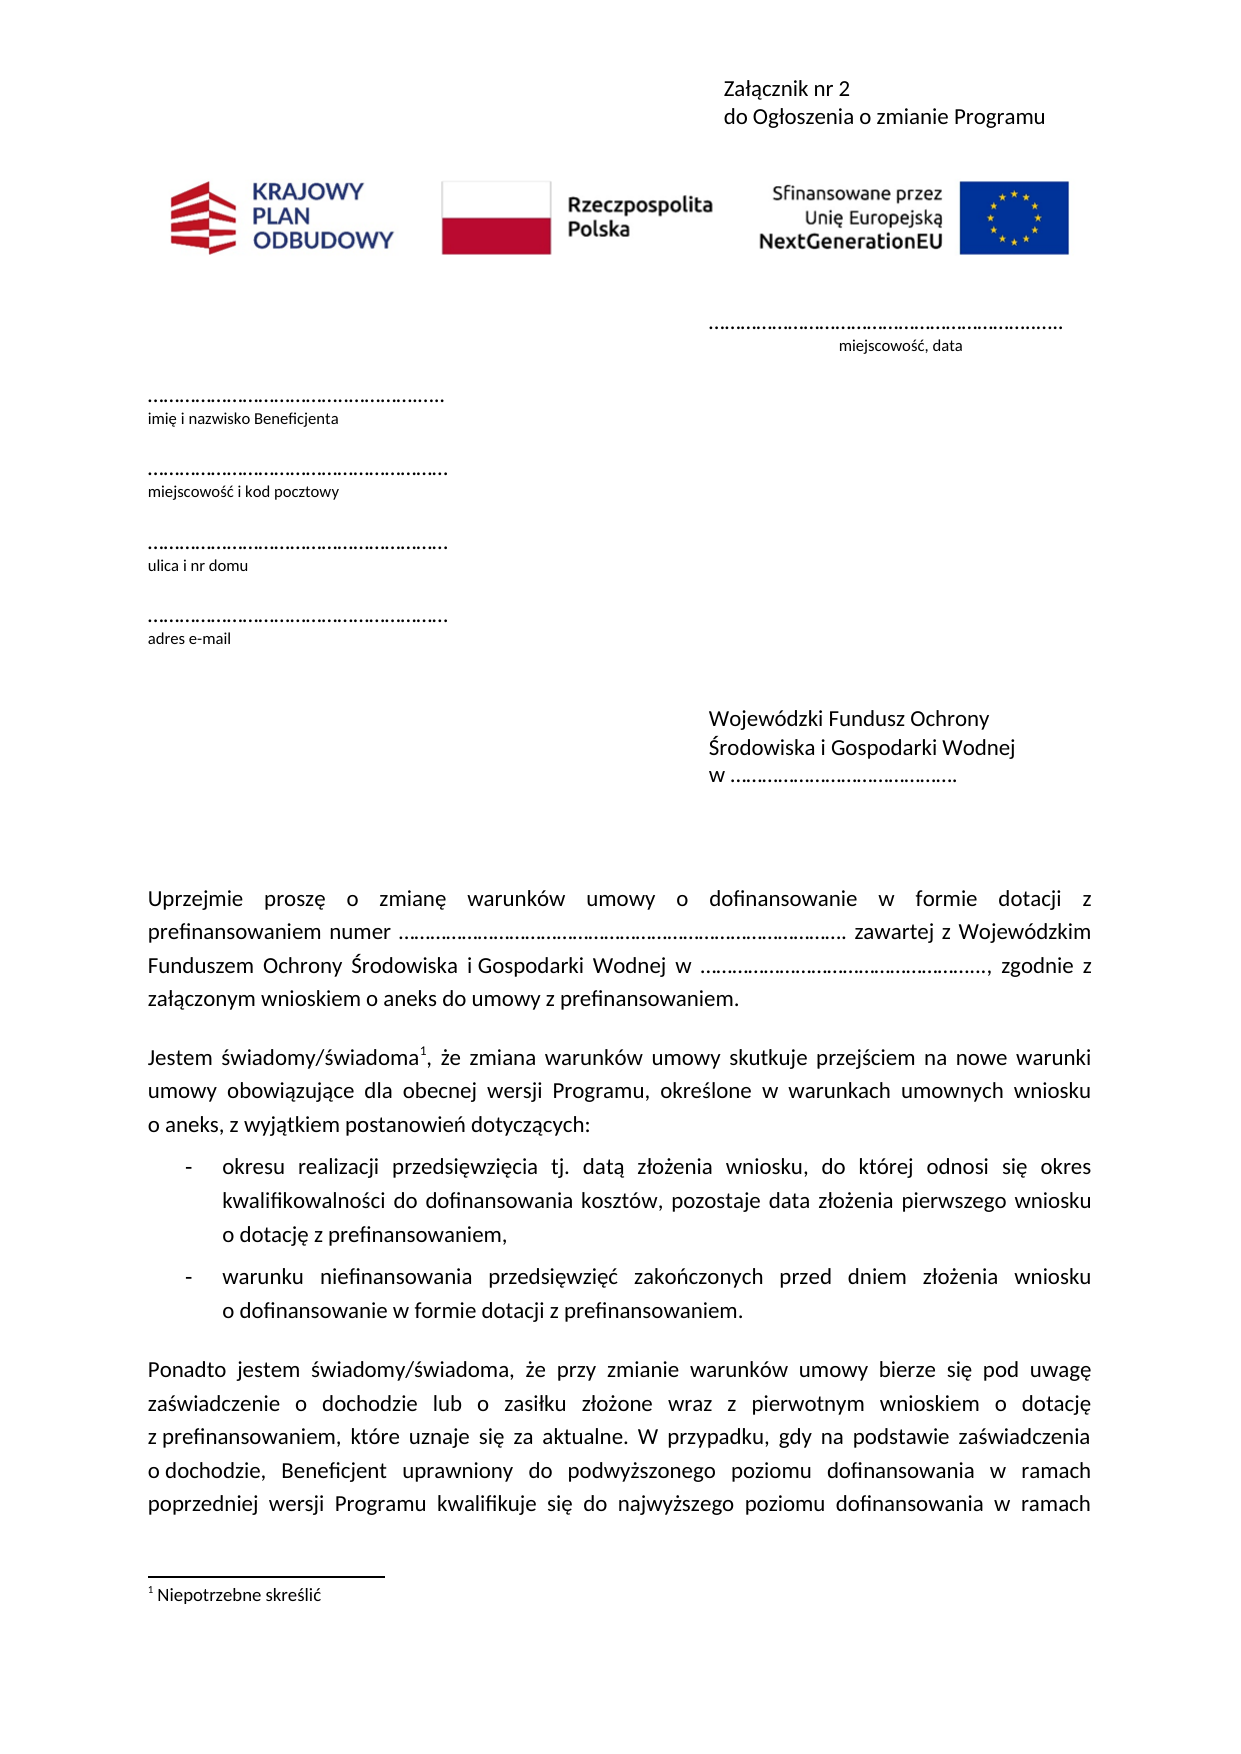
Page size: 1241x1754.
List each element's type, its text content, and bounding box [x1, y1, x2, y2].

text imię i nazwisko Beneficjenta [148, 408, 1093, 428]
text ulica i nr domu [148, 555, 1093, 575]
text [148, 1355, 1093, 1517]
text ……………………………………………………..….. [709, 307, 1093, 335]
picture [147, 157, 1093, 279]
text miejscowość i kod pocztowy [148, 482, 1093, 502]
text Uprzejmie proszę o zmianę warunków umowy o dofinansowanie w formie dotacji z prefinansowaniem numer …………………………………………………………………………. zawartej z Wojewódzkim Funduszem Ochrony Środowiska i Gospodarki Wodnej w ……………………………………………..., zgodnie z załączonym wnioskiem o aneks do umowy z prefinansowaniem. [148, 884, 1093, 1012]
list warunku niefinansowania przedsięwzięć zakończonych przed dniem złożenia wniosku o dofinansowanie w formie dotacji z prefinansowaniem. [185, 1260, 1093, 1324]
text Jestem świadomy/świadoma, że zmiana warunków umowy skutkuje przejściem na nowe warunki umowy obowiązujące dla obecnej wersji Programu, określone w warunkach umownych wniosku o aneks, z wyjątkiem postanowień dotyczących: [148, 1043, 1093, 1138]
text adres e-mail [148, 628, 1093, 648]
list okresu realizacji przedsięwzięcia tj. datą złożenia wniosku, do której odnosi się okres kwalifikowalności do dofinansowania kosztów, pozostaje data złożenia pierwszego wniosku o dotację z prefinansowaniem, [185, 1150, 1093, 1248]
text Wojewódzki Fundusz Ochrony Środowiska i Gospodarki Wodnej w ……………………………………. [709, 704, 1093, 789]
text ………………………………………………… [148, 527, 1093, 555]
text miejscowość, data [709, 335, 1093, 355]
text ………………………………………………… [148, 453, 1093, 482]
text ………………………………..………….….. [148, 380, 1093, 408]
text ………………………………………………… [148, 600, 1093, 628]
